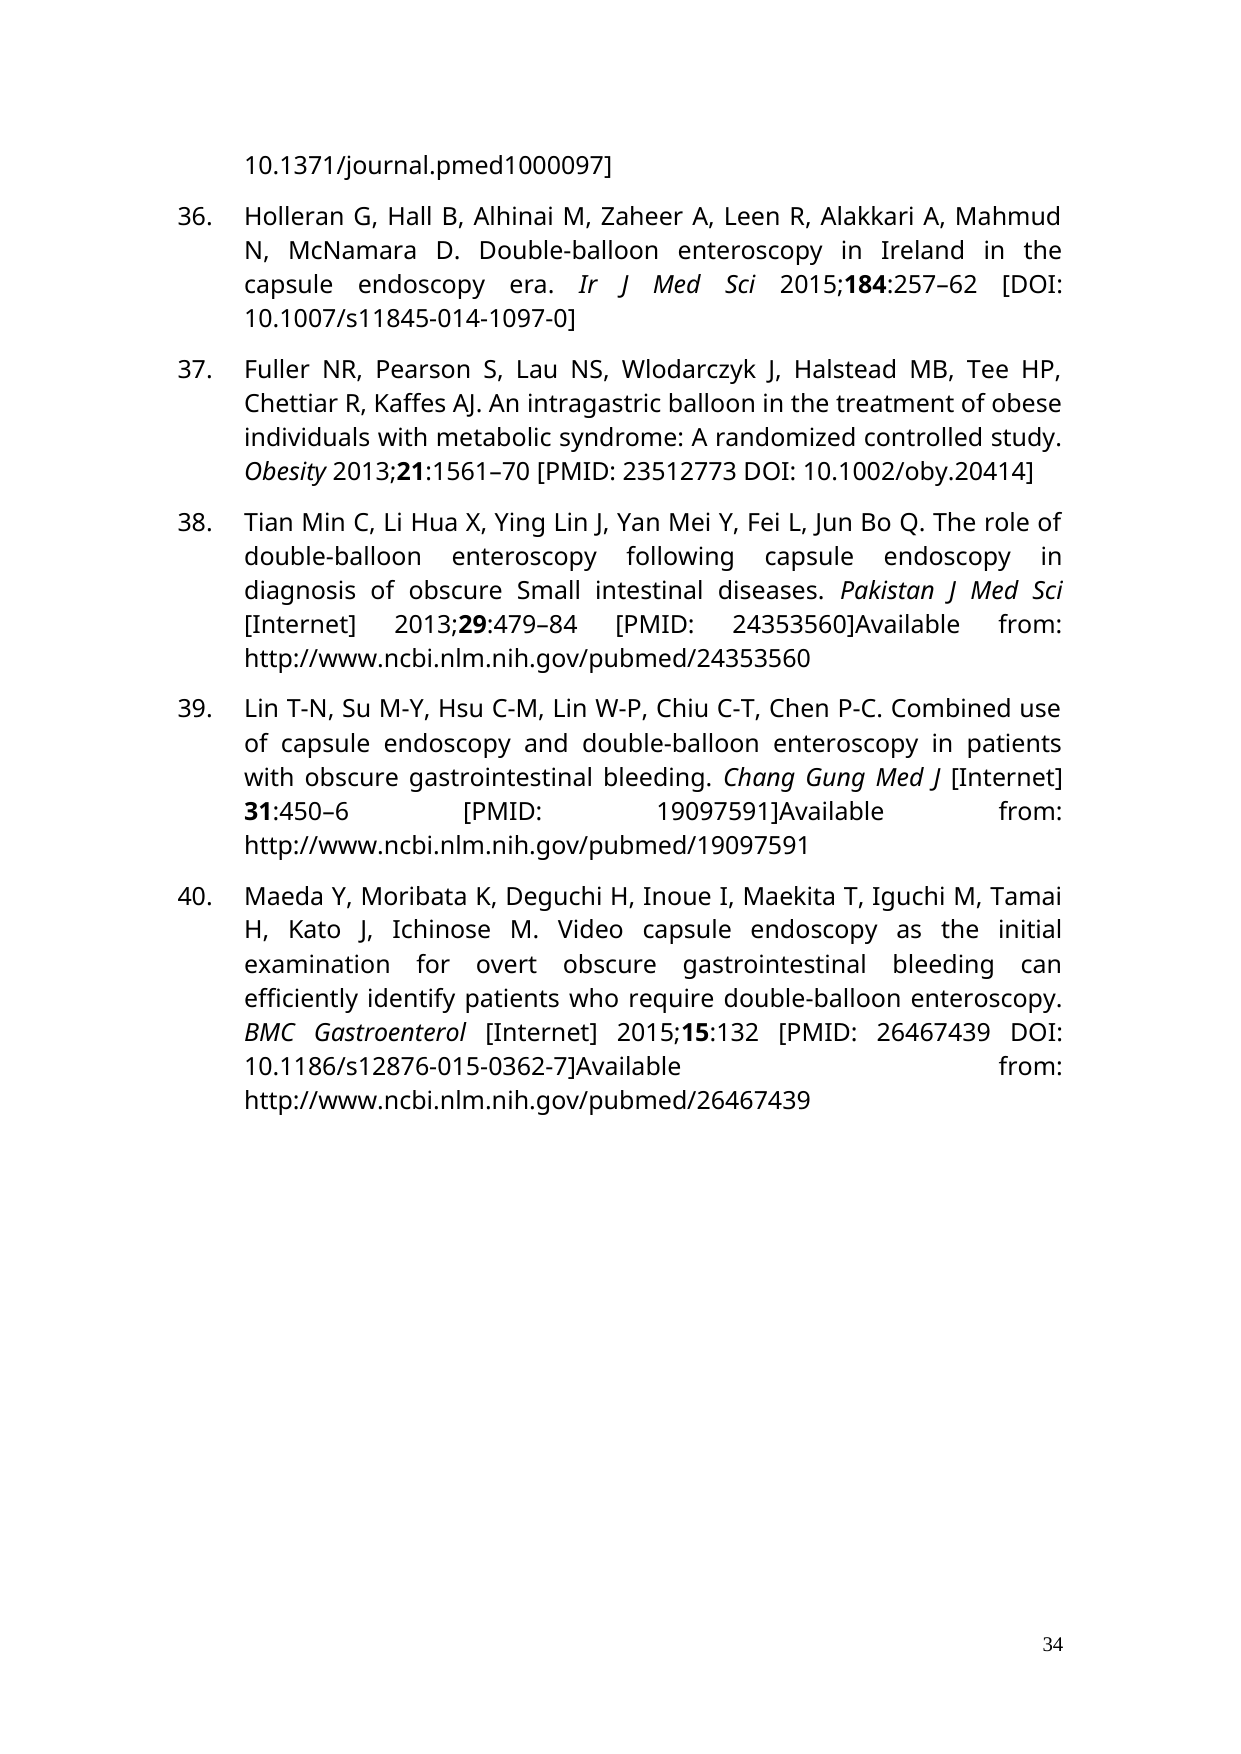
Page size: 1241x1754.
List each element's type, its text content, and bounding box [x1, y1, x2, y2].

text 38. Tian Min C, Li Hua X, Ying Lin J, Yan Mei Y, Fei L, Jun Bo Q. The role of double-balloon enteroscopy following capsule endoscopy in diagnosis of obscure Small intestinal diseases. Pakistan J Med Sci [Internet] 2013;29:479–84 [PMID: 24353560]Available from: http://www.ncbi.nlm.nih.gov/pubmed/24353560 [177, 504, 1063, 674]
text 40. Maeda Y, Moribata K, Deguchi H, Inoue I, Maekita T, Iguchi M, Tamai H, Kato J, Ichinose M. Video capsule endoscopy as the initial examination for overt obscure gastrointestinal bleeding can efficiently identify patients who require double-balloon enteroscopy. BMC Gastroenterol [Internet] 2015;15:132 [PMID: 26467439 DOI: 10.1186/s12876-015-0362-7]Available from: http://www.ncbi.nlm.nih.gov/pubmed/26467439 [177, 878, 1063, 1117]
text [177, 148, 1063, 182]
text 39. Lin T-N, Su M-Y, Hsu C-M, Lin W-P, Chiu C-T, Chen P-C. Combined use of capsule endoscopy and double-balloon enteroscopy in patients with obscure gastrointestinal bleeding. Chang Gung Med J [Internet] 31:450–6 [PMID: 19097591]Available from: http://www.ncbi.nlm.nih.gov/pubmed/19097591 [177, 691, 1063, 861]
text 37. Fuller NR, Pearson S, Lau NS, Wlodarczyk J, Halstead MB, Tee HP, Chettiar R, Kaffes AJ. An intragastric balloon in the treatment of obese individuals with metabolic syndrome: A randomized controlled study. Obesity 2013;21:1561–70 [PMID: 23512773 DOI: 10.1002/oby.20414] [177, 351, 1063, 487]
text 36. Holleran G, Hall B, Alhinai M, Zaheer A, Leen R, Alakkari A, Mahmud N, McNamara D. Double-balloon enteroscopy in Ireland in the capsule endoscopy era. Ir J Med Sci 2015;184:257–62 [DOI: 10.1007/s11845-014-1097-0] [177, 198, 1063, 334]
